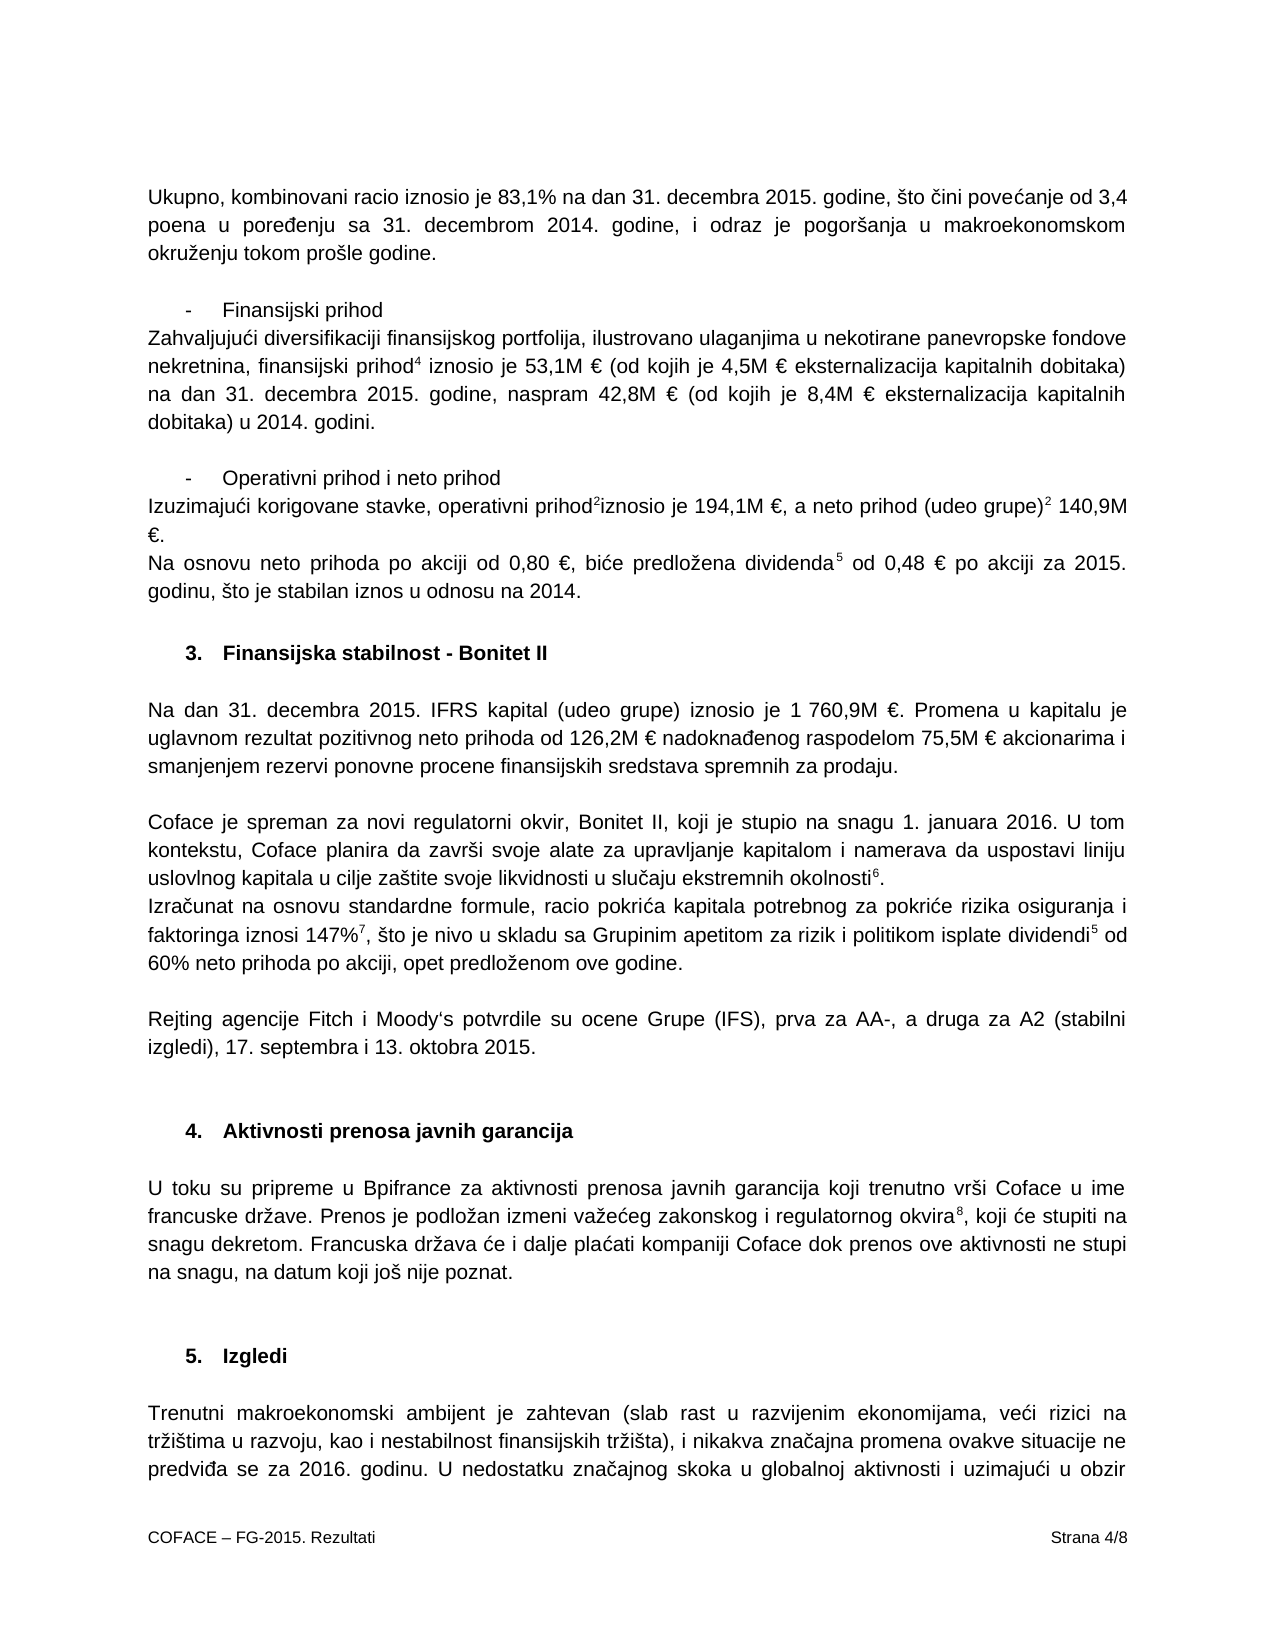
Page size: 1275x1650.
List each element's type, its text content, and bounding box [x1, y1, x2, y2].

list Izgledi [185, 1341, 1127, 1369]
text Na dan 31. decembra 2015. IFRS kapital (udeo grupe) iznosio je 1 760,9M €. Promena u kapitalu je uglavnom rezultat pozitivnog neto prihoda od 126,2M € nadoknađenog raspodelom 75,5M € akcionarima i smanjenjem rezervi ponovne procene finansijskih sredstava spremnih za prodaju. [148, 694, 1127, 779]
text Ukupno, kombinovani racio iznosio je 83,1% na dan 31. decembra 2015. godine, što čini povećanje od 3,4 poena u poređenju sa 31. decembrom 2014. godine, i odraz je pogoršanja u makroekonomskom okruženju tokom prošle godine. [148, 182, 1127, 266]
text Izračunat na osnovu standardne formule, racio pokrića kapitala potrebnog za pokriće rizika osiguranja i faktoringa iznosi 147%7, što je nivo u skladu sa Grupinim apetitom za rizik i politikom isplate dividendi5 od 60% neto prihoda po akciji, opet predloženom ove godine. [148, 891, 1127, 976]
text U toku su pripreme u Bpifrance za aktivnosti prenosa javnih garancija koji trenutno vrši Coface u ime francuske države. Prenos je podložan izmeni važećeg zakonskog i regulatornog okvira8, koji će stupiti na snagu dekretom. Francuska država će i dalje plaćati kompaniji Coface dok prenos ove aktivnosti ne stupi na snagu, na datum koji još nije poznat. [148, 1173, 1127, 1285]
text Na osnovu neto prihoda po akciji od 0,80 €, biće predložena dividenda5 od 0,48 € po akciji za 2015. godinu, što je stabilan iznos u odnosu na 2014. [148, 548, 1127, 604]
text Izuzimajući korigovane stavke, operativni prihod2iznosio je 194,1M €, a neto prihod (udeo grupe)2 140,9M €. [148, 491, 1127, 548]
list Operativni prihod i neto prihod [185, 463, 1127, 491]
list Finansijska stabilnost - Bonitet II [185, 638, 1127, 666]
list Aktivnosti prenosa javnih garancija [185, 1116, 1127, 1144]
text Zahvaljujući diversifikaciji finansijskog portfolija, ilustrovano ulaganjima u nekotirane panevropske fondove nekretnina, finansijski prihod4 iznosio je 53,1M € (od kojih je 4,5M € eksternalizacija kapitalnih dobitaka) na dan 31. decembra 2015. godine, naspram 42,8M € (od kojih je 8,4M € eksternalizacija kapitalnih dobitaka) u 2014. godini. [148, 323, 1127, 435]
text Coface je spreman za novi regulatorni okvir, Bonitet II, koji je stupio na snagu 1. januara 2016. U tom kontekstu, Coface planira da završi svoje alate za upravljanje kapitalom i namerava da uspostavi liniju uslovlnog kapitala u cilje zaštite svoje likvidnosti u slučaju ekstremnih okolnosti6. [148, 807, 1127, 891]
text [148, 1398, 1127, 1482]
list Finansijski prihod [185, 294, 1127, 323]
text Rejting agencije Fitch i Moody‘s potvrdile su ocene Grupe (IFS), prva za AA-, a druga za A2 (stabilni izgledi), 17. septembra i 13. oktobra 2015. [148, 1004, 1127, 1060]
